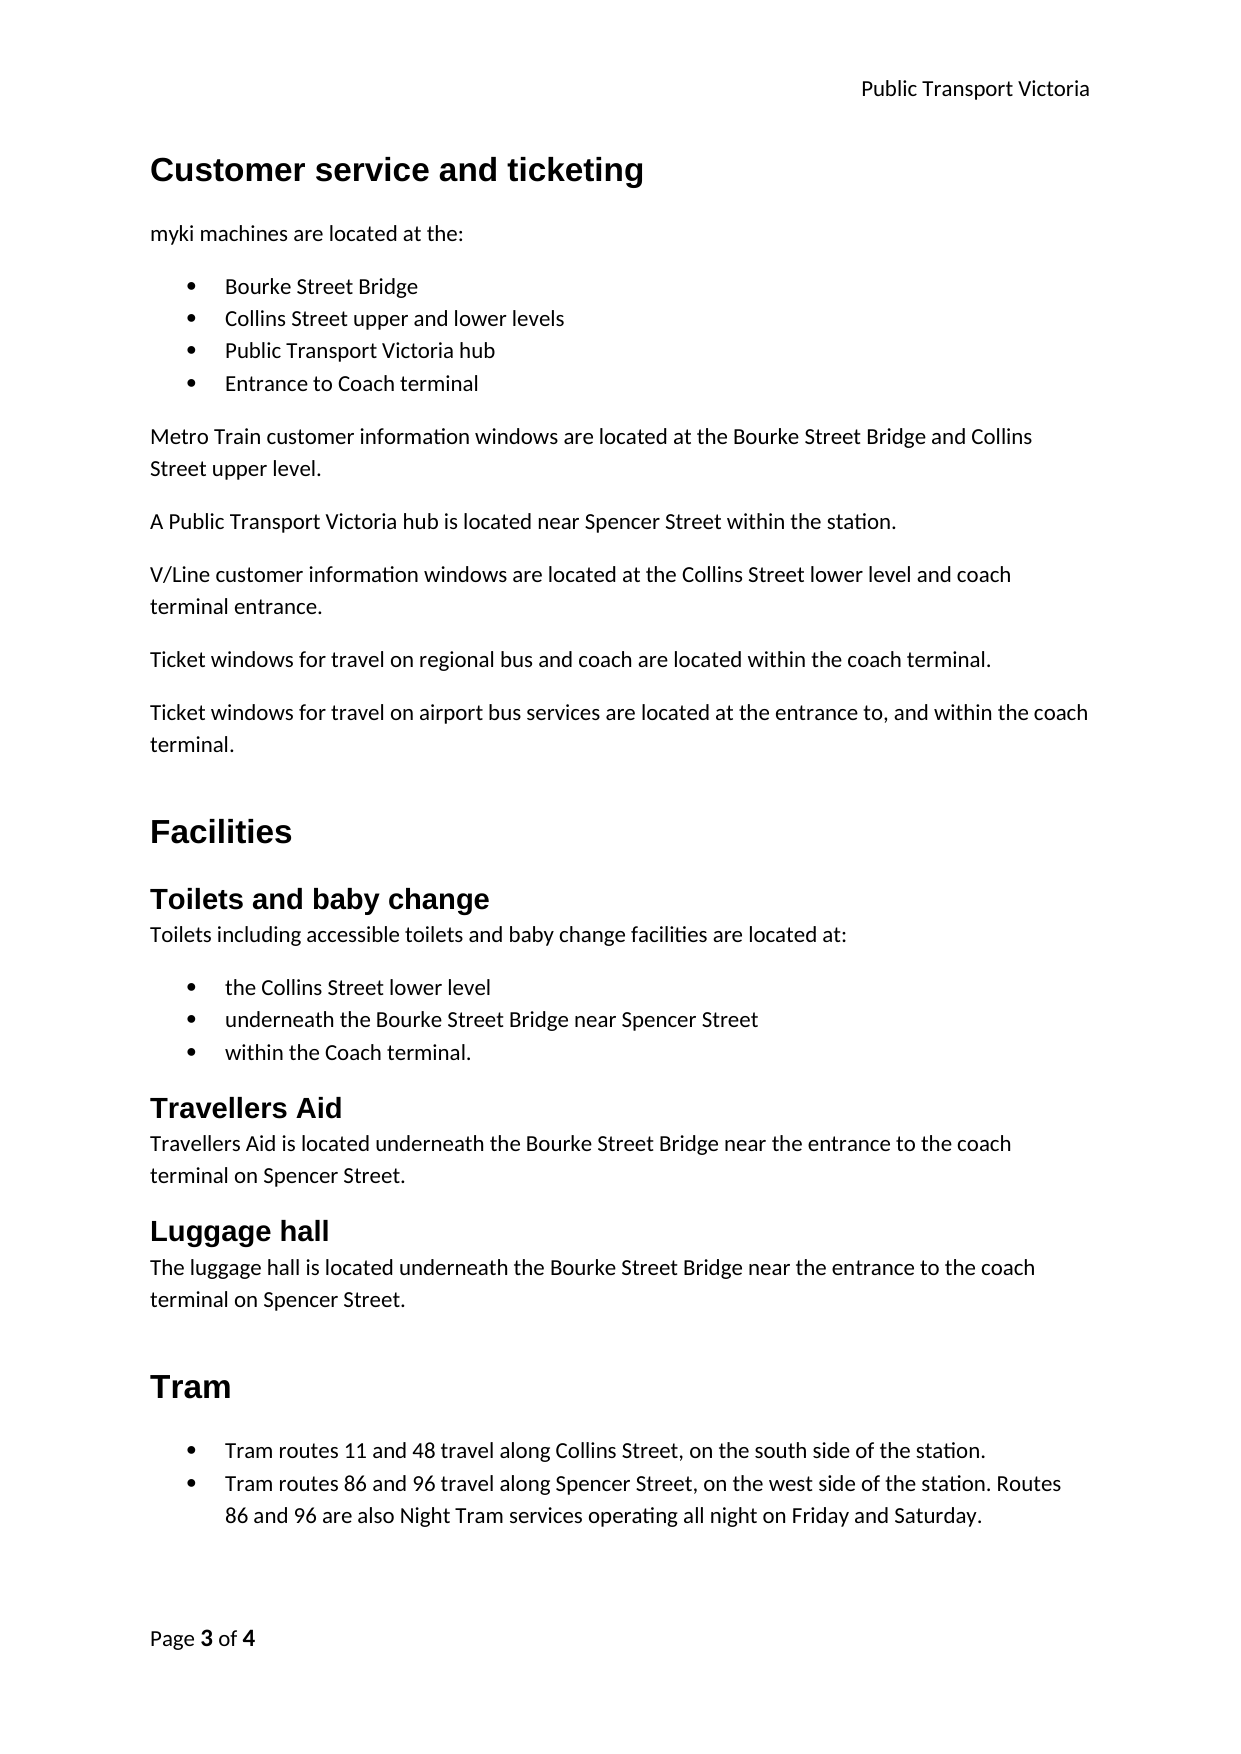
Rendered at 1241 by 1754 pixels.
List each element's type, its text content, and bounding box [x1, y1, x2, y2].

subtitle Customer service and ticketing [150, 150, 1090, 188]
subtitle Travellers Aid [150, 1091, 1090, 1124]
subtitle Facilities [150, 813, 1090, 851]
list Tram routes 86 and 96 travel along Spencer Street, on the west side of the station. Routes 86 and 96 are also Night Tram services operating all night on Friday and Saturday. [187, 1469, 1090, 1529]
text Travellers Aid is located underneath the Bourke Street Bridge near the entrance to the coach terminal on Spencer Street. [150, 1129, 1090, 1189]
text Metro Train customer information windows are located at the Bourke Street Bridge and Collins Street upper level. [150, 422, 1090, 482]
subtitle Luggage hall [150, 1214, 1090, 1248]
text The luggage hall is located underneath the Bourke Street Bridge near the entrance to the coach terminal on Spencer Street. [150, 1253, 1090, 1313]
subtitle Tram [150, 1367, 1090, 1406]
list Collins Street upper and lower levels [187, 304, 1090, 332]
list Entrance to Coach terminal [187, 369, 1090, 397]
list within the Coach terminal. [187, 1038, 1090, 1066]
text A Public Transport Victoria hub is located near Spencer Street within the station. [150, 507, 1090, 535]
list Tram routes 11 and 48 travel along Collins Street, on the south side of the station. [187, 1437, 1090, 1464]
subtitle Toilets and baby change [150, 882, 1090, 915]
list Bourke Street Bridge [187, 272, 1090, 300]
text V/Line customer information windows are located at the Collins Street lower level and coach terminal entrance. [150, 560, 1090, 620]
list underneath the Bourke Street Bridge near Spencer Street [187, 1006, 1090, 1033]
list Public Transport Victoria hub [187, 337, 1090, 364]
text Toilets including accessible toilets and baby change facilities are located at: [150, 920, 1090, 948]
text Ticket windows for travel on regional bus and coach are located within the coach terminal. [150, 645, 1090, 673]
list the Collins Street lower level [187, 973, 1090, 1001]
text myki machines are located at the: [150, 219, 1090, 247]
text Ticket windows for travel on airport bus services are located at the entrance to, and within the coach terminal. [150, 698, 1090, 758]
